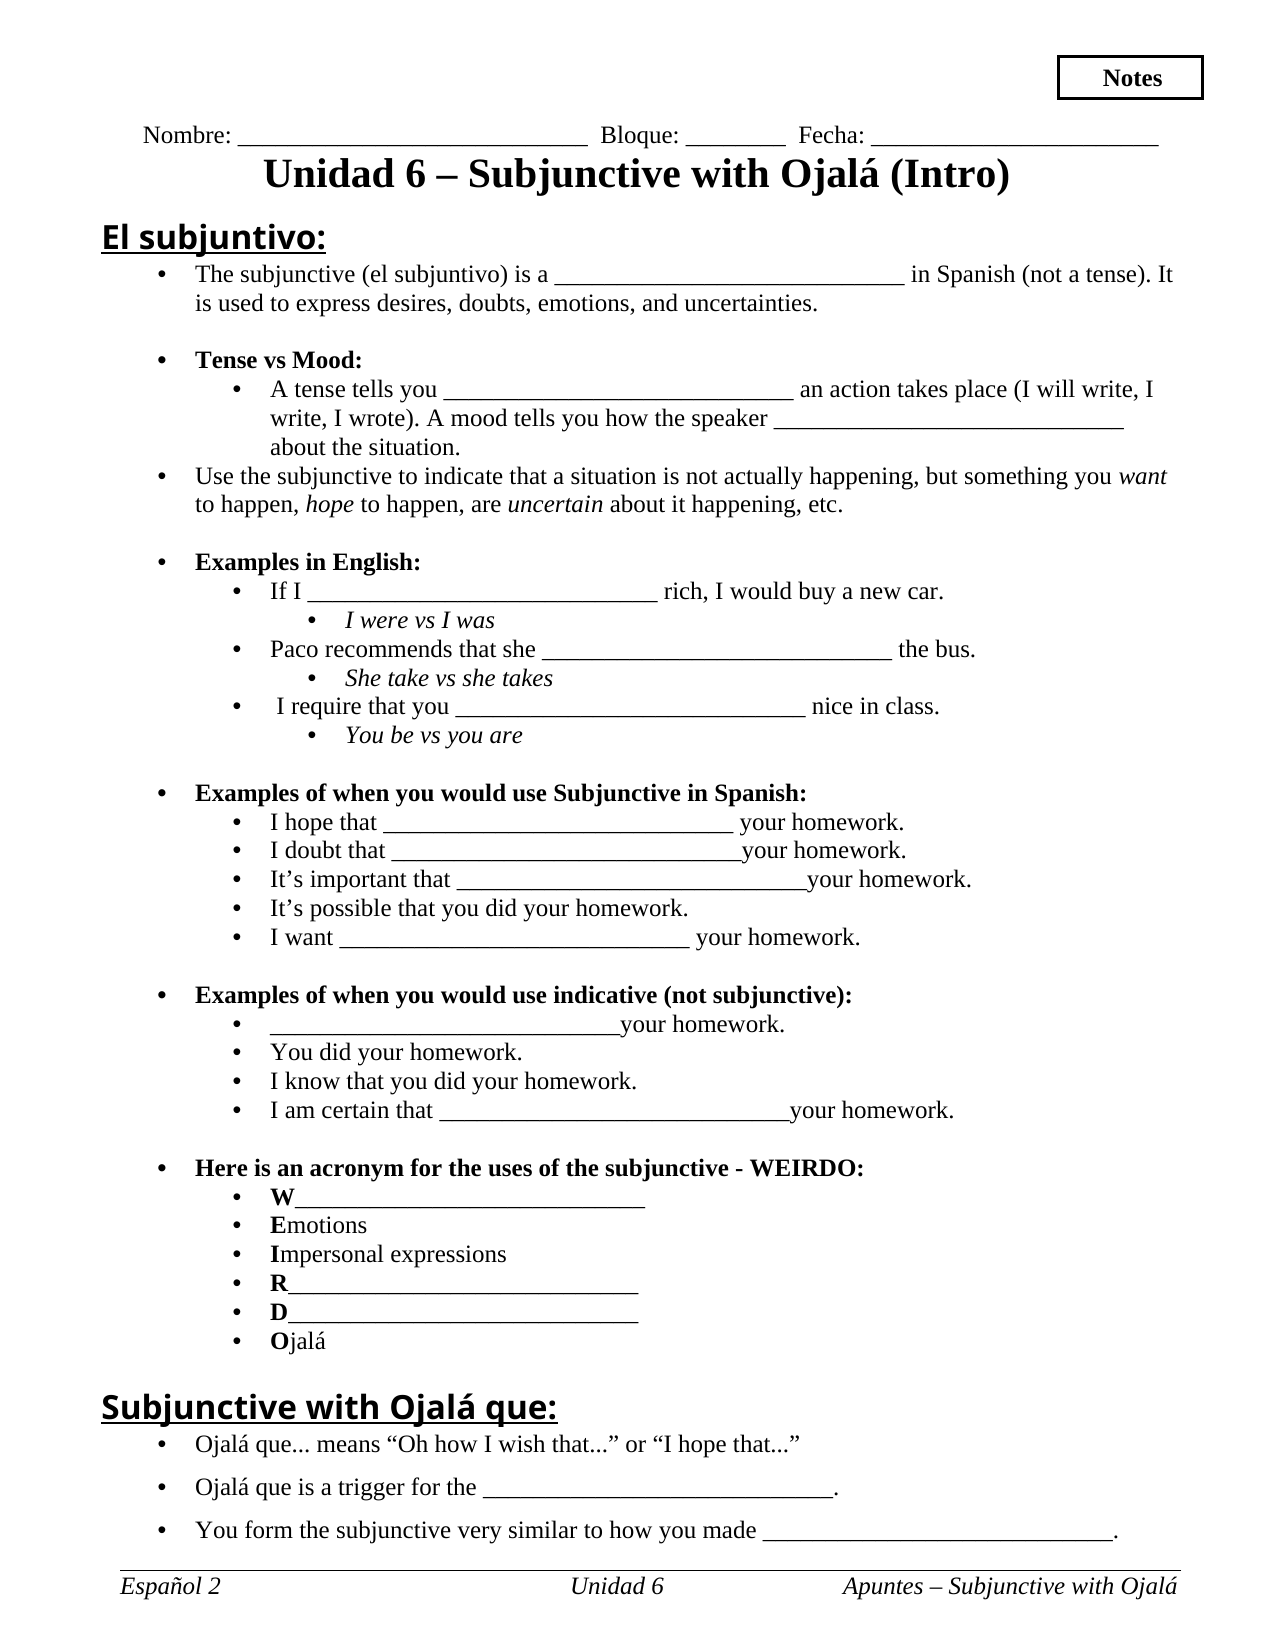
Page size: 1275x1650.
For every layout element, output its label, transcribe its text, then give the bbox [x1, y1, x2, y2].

list I want ____________________________ your homework. [232, 922, 1181, 951]
list R____________________________ [232, 1268, 1181, 1297]
list ____________________________your homework. [232, 1008, 1181, 1037]
list If I ____________________________ rich, I would buy a new car. [232, 576, 1181, 605]
list Ojalá [232, 1326, 1181, 1355]
list D____________________________ [232, 1297, 1181, 1326]
list I know that you did your homework. [232, 1066, 1181, 1095]
list You be vs you are [307, 720, 1181, 749]
list Examples in English: [157, 547, 1181, 576]
list A tense tells you ____________________________ an action takes place (I will write, I write, I wrote). A mood tells you how the speaker ____________________________ about the situation. [232, 374, 1181, 461]
list She take vs she takes [307, 662, 1181, 691]
list I hope that ____________________________ your homework. [232, 807, 1181, 836]
list Impersonal expressions [232, 1239, 1181, 1268]
list It’s important that ____________________________your homework. [232, 864, 1181, 893]
list It’s possible that you did your homework. [232, 893, 1181, 922]
list You did your homework. [232, 1037, 1181, 1066]
list Here is an acronym for the uses of the subjunctive - WEIRDO: [157, 1153, 1181, 1182]
list Examples of when you would use Subjunctive in Spanish: [157, 778, 1181, 807]
list I am certain that ____________________________your homework. [232, 1095, 1181, 1124]
list Ojalá que is a trigger for the ____________________________. [157, 1472, 1181, 1501]
list The subjunctive (el subjuntivo) is a ____________________________ in Spanish (not a tense). It is used to express desires, doubts, emotions, and uncertainties. [157, 259, 1181, 317]
text El subjuntivo: [101, 214, 1181, 259]
list You form the subjunctive very similar to how you made ____________________________. [157, 1515, 1181, 1544]
list Examples of when you would use indicative (not subjunctive): [157, 980, 1181, 1008]
list W____________________________ [232, 1182, 1181, 1210]
list Ojalá que... means “Oh how I wish that...” or “I hope that...” [157, 1429, 1181, 1458]
list I were vs I was [307, 605, 1181, 634]
list Tense vs Mood: [157, 346, 1181, 374]
text Unidad 6 – Subjunctive with Ojalá (Intro) [92, 149, 1181, 197]
list Paco recommends that she ____________________________ the bus. [232, 634, 1181, 662]
list Use the subjunctive to indicate that a situation is not actually happening, but something you want to happen, hope to happen, are uncertain about it happening, etc. [157, 461, 1181, 518]
text Subjunctive with Ojalá que: [101, 1383, 1181, 1429]
list Emotions [232, 1210, 1181, 1239]
list I doubt that ____________________________your homework. [232, 836, 1181, 864]
list I require that you ____________________________ nice in class. [232, 691, 1181, 720]
text Nombre: ____________________________ Bloque: ________ Fecha: _______________________ [120, 120, 1181, 149]
